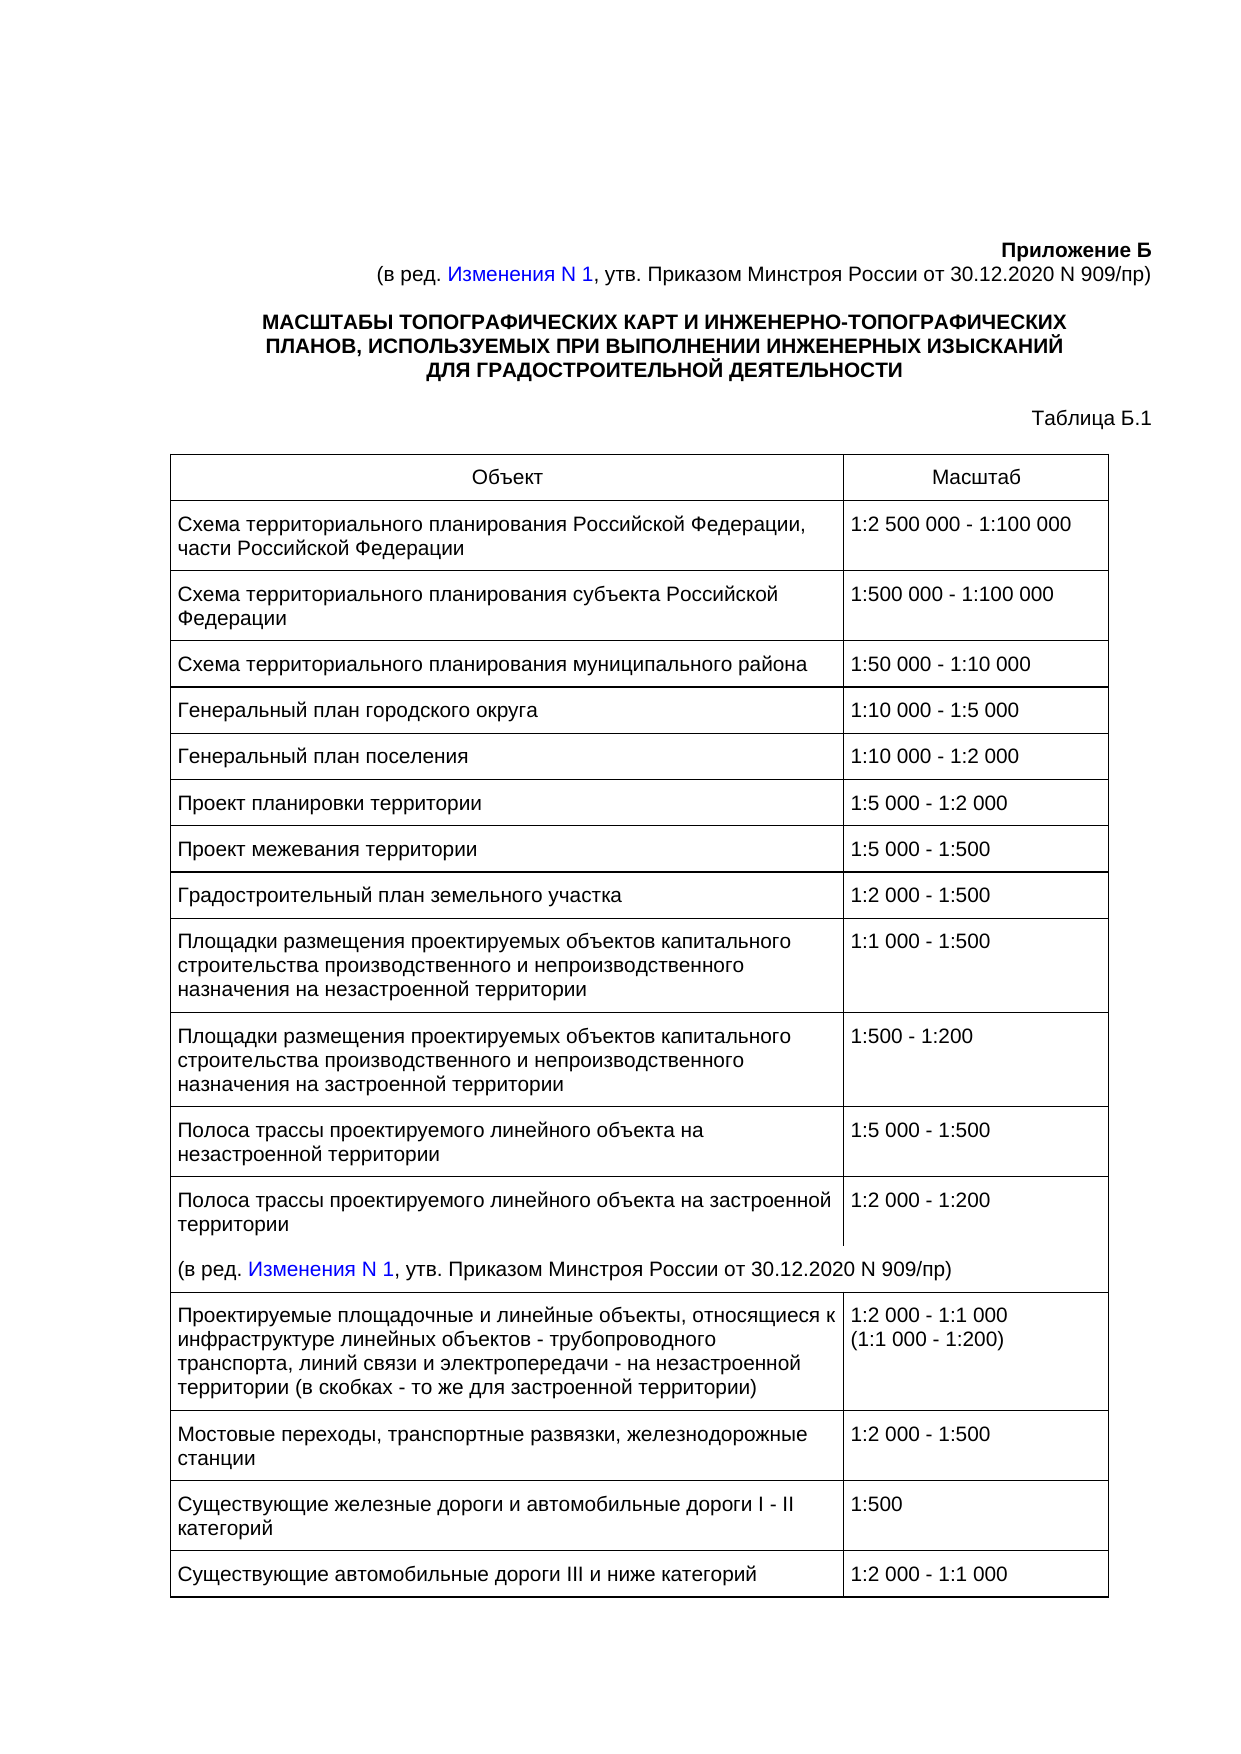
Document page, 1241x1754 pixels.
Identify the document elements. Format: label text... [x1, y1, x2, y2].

title МАСШТАБЫ ТОПОГРАФИЧЕСКИХ КАРТ И ИНЖЕНЕРНО-ТОПОГРАФИЧЕСКИХ [177, 310, 1152, 334]
table_cell 1:1 000 - 1:500 [844, 919, 1108, 1012]
table_cell Схема территориального планирования Российской Федерации, части Российской Федерации [171, 501, 843, 570]
table_cell Проект планировки территории [171, 780, 843, 825]
table_cell 1:500 [844, 1481, 1108, 1550]
table_cell Градостроительный план земельного участка [171, 873, 843, 918]
table_cell Существующие автомобильные дороги III и ниже категорий [171, 1551, 843, 1596]
table_cell 1:2 500 000 - 1:100 000 [844, 501, 1108, 570]
table_cell 1:500 000 - 1:100 000 [844, 571, 1108, 640]
table_cell 1:5 000 - 1:2 000 [844, 780, 1108, 825]
table_cell Схема территориального планирования субъекта Российской Федерации [171, 571, 843, 640]
table_cell 1:500 - 1:200 [844, 1013, 1108, 1106]
table_cell Площадки размещения проектируемых объектов капитального строительства производственного и непроизводственного назначения на незастроенной территории [171, 919, 843, 1012]
table_cell Полоса трассы проектируемого линейного объекта на незастроенной территории [171, 1107, 843, 1176]
title ПЛАНОВ, ИСПОЛЬЗУЕМЫХ ПРИ ВЫПОЛНЕНИИ ИНЖЕНЕРНЫХ ИЗЫСКАНИЙ [177, 334, 1152, 358]
table_cell 1:5 000 - 1:500 [844, 826, 1108, 871]
table_cell 1:2 000 - 1:200 [844, 1177, 1108, 1246]
table_cell 1:2 000 - 1:500 [844, 873, 1108, 918]
table_cell Схема территориального планирования муниципального района [171, 641, 843, 686]
table_cell 1:50 000 - 1:10 000 [844, 641, 1108, 686]
table_header Масштаб [844, 455, 1108, 500]
table_cell 1:10 000 - 1:5 000 [844, 688, 1108, 733]
table_cell Проект межевания территории [171, 826, 843, 871]
text Приложение Б [177, 238, 1152, 262]
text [177, 262, 1152, 286]
table_cell 1:2 000 - 1:1 000 [844, 1551, 1108, 1596]
table_cell Проектируемые площадочные и линейные объекты, относящиеся к инфраструктуре линейных объектов - трубопроводного транспорта, линий связи и электропередачи - на незастроенной территории (в скобках - то же для застроенной территории) [171, 1293, 843, 1410]
table_cell 1:2 000 - 1:500 [844, 1411, 1108, 1480]
text Таблица Б.1 [177, 406, 1152, 429]
table_cell Существующие железные дороги и автомобильные дороги I - II категорий [171, 1481, 843, 1550]
table_cell Генеральный план поселения [171, 734, 843, 779]
table_cell Мостовые переходы, транспортные развязки, железнодорожные станции [171, 1411, 843, 1480]
table_cell Генеральный план городского округа [171, 688, 843, 733]
table_header Объект [171, 455, 843, 500]
table_cell 1:2 000 - 1:1 000 (1:1 000 - 1:200) [844, 1293, 1108, 1410]
table_cell 1:5 000 - 1:500 [844, 1107, 1108, 1176]
table_cell 1:10 000 - 1:2 000 [844, 734, 1108, 779]
table_cell Полоса трассы проектируемого линейного объекта на застроенной территории [171, 1177, 843, 1246]
table_cell Площадки размещения проектируемых объектов капитального строительства производственного и непроизводственного назначения на застроенной территории [171, 1013, 843, 1106]
table_cell (в ред. Изменения N 1, утв. Приказом Минстроя России от 30.12.2020 N 909/пр) [171, 1246, 1108, 1292]
title ДЛЯ ГРАДОСТРОИТЕЛЬНОЙ ДЕЯТЕЛЬНОСТИ [177, 358, 1152, 382]
